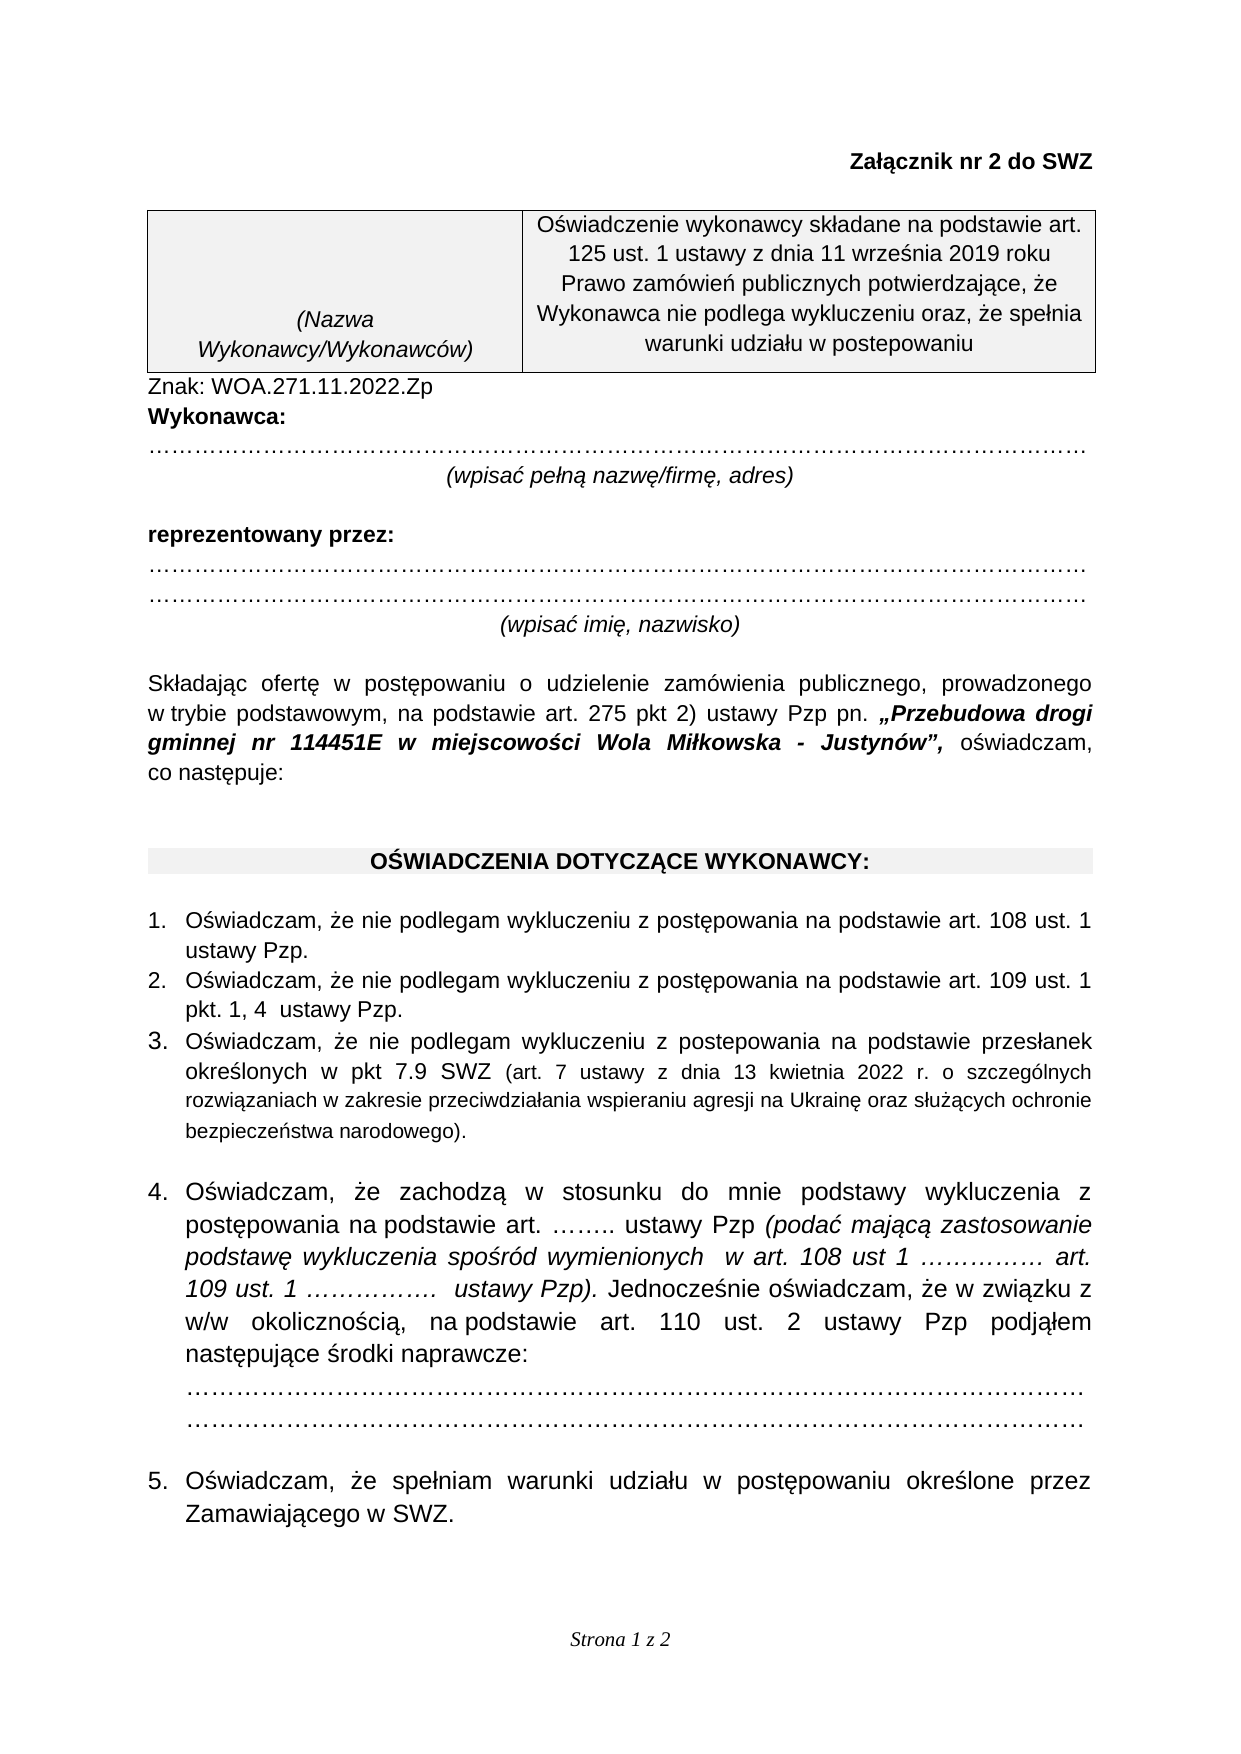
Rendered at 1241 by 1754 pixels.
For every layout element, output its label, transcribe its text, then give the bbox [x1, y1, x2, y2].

text …………………………………………………………………………………………………………… [148, 432, 1093, 459]
list Oświadczam, że spełniam warunki udziału w postępowaniu określone przez Zamawiającego w SWZ. [148, 1466, 1093, 1527]
text Składając ofertę w postępowaniu o udzielenie zamówienia publicznego, prowadzonego w trybie podstawowym, na podstawie art. 275 pkt 2) ustawy Pzp pn. „Przebudowa drogi gminnej nr 114451E w miejscowości Wola Miłkowska - Justynów”, oświadczam, co następuje: [148, 670, 1093, 785]
list Oświadczam, że nie podlegam wykluczeniu z postepowania na podstawie przesłanek określonych w pkt 7.9 SWZ (art. 7 ustawy z dnia 13 kwietnia 2022 r. o szczególnych rozwiązaniach w zakresie przeciwdziałania wspieraniu agresji na Ukrainę oraz służących ochronie bezpieczeństwa narodowego). [148, 1026, 1093, 1144]
text Załącznik nr 2 do SWZ [148, 148, 1093, 174]
text (wpisać pełną nazwę/firmę, adres) [148, 462, 1093, 488]
text Wykonawca: [148, 403, 1093, 429]
text OŚWIADCZENIA DOTYCZĄCE WYKONAWCY: [148, 848, 1093, 874]
table_header Oświadczenie wykonawcy składane na podstawie art. 125 ust. 1 ustawy z dnia 11 września 2019 roku Prawo zamówień publicznych potwierdzające, że Wykonawca nie podlega wykluczeniu oraz, że spełnia warunki udziału w postepowaniu [523, 211, 1095, 372]
table_header (Nazwa Wykonawcy/Wykonawców) [148, 211, 522, 372]
list Oświadczam, że zachodzą w stosunku do mnie podstawy wykluczenia z postępowania na podstawie art. …….. ustawy Pzp (podać mającą zastosowanie podstawę wykluczenia spośród wymienionych w art. 108 ust 1 …………… art. 109 ust. 1 ……………. ustawy Pzp). Jednocześnie oświadczam, że w związku z w/w okolicznością, na podstawie art. 110 ust. 2 ustawy Pzp podjąłem następujące środki naprawcze: ……………………………………………………………………………………………………………………………………………………………………………………………… [148, 1177, 1093, 1433]
text Znak: WOA.271.11.2022.Zp [148, 373, 1093, 399]
text …………………………………………………………………………………………………………… [148, 551, 1093, 577]
list Oświadczam, że nie podlegam wykluczeniu z postępowania na podstawie art. 109 ust. 1 pkt. 1, 4 ustawy Pzp. [148, 967, 1093, 1023]
list Oświadczam, że nie podlegam wykluczeniu z postępowania na podstawie art. 108 ust. 1 ustawy Pzp. [148, 907, 1093, 963]
text (wpisać imię, nazwisko) [148, 611, 1093, 637]
text …………………………………………………………………………………………………………… [148, 581, 1093, 607]
text reprezentowany przez: [148, 521, 1093, 548]
